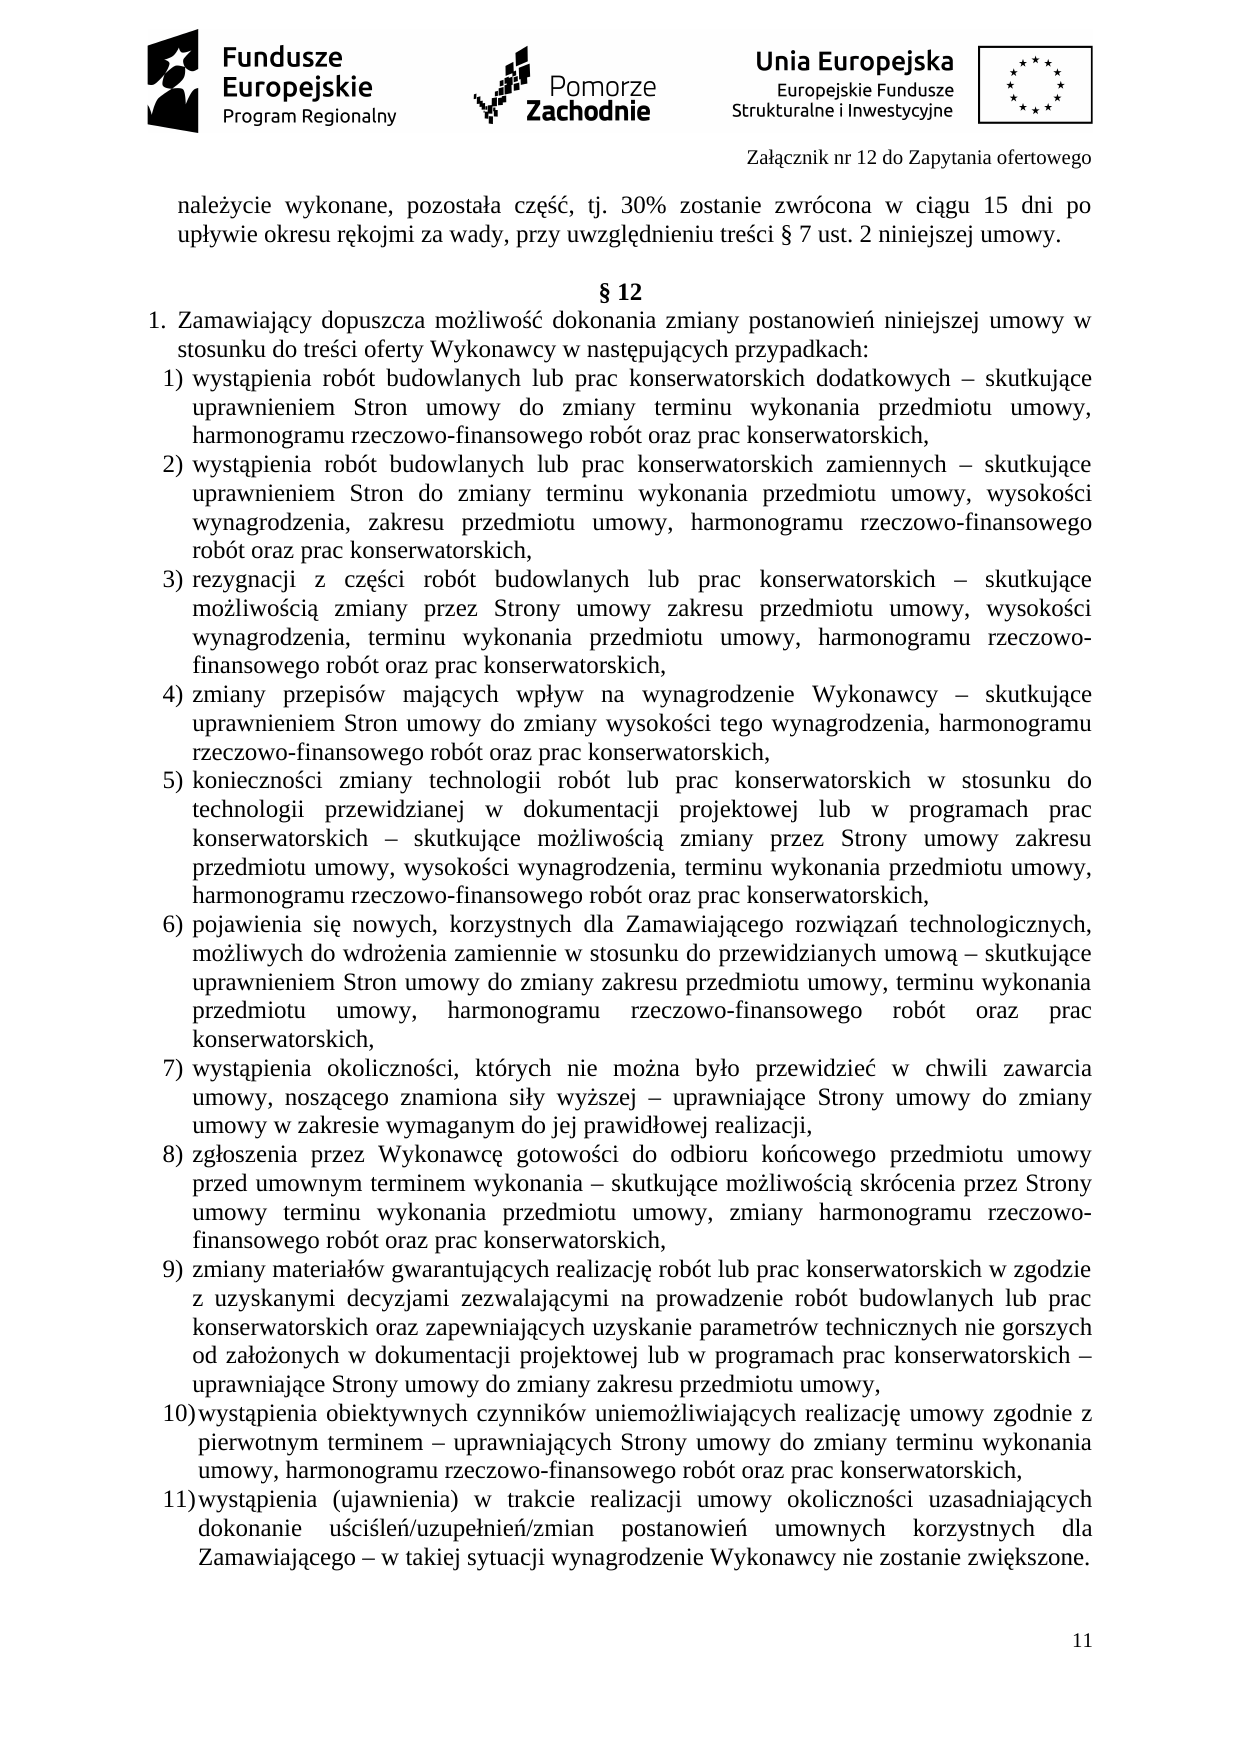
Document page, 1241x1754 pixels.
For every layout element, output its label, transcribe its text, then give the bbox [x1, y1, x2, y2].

list zgłoszenia przez Wykonawcę gotowości do odbioru końcowego przedmiotu umowy przed umownym terminem wykonania – skutkujące możliwością skrócenia przez Strony umowy terminu wykonania przedmiotu umowy, zmiany harmonogramu rzeczowo-finansowego robót oraz prac konserwatorskich, [162, 1139, 1093, 1254]
list wystąpienia robót budowlanych lub prac konserwatorskich dodatkowych – skutkujące uprawnieniem Stron umowy do zmiany terminu wykonania przedmiotu umowy, harmonogramu rzeczowo-finansowego robót oraz prac konserwatorskich, [162, 363, 1093, 449]
list zmiany przepisów mających wpływ na wynagrodzenie Wykonawcy – skutkujące uprawnieniem Stron umowy do zmiany wysokości tego wynagrodzenia, harmonogramu rzeczowo-finansowego robót oraz prac konserwatorskich, [162, 679, 1093, 766]
list wystąpienia obiektywnych czynników uniemożliwiających realizację umowy zgodnie z pierwotnym terminem – uprawniających Strony umowy do zmiany terminu wykonania umowy, harmonogramu rzeczowo-finansowego robót oraz prac konserwatorskich, [162, 1398, 1093, 1484]
list wystąpienia okoliczności, których nie można było przewidzieć w chwili zawarcia umowy, noszącego znamiona siły wyższej – uprawniające Strony umowy do zmiany umowy w zakresie wymaganym do jej prawidłowej realizacji, [162, 1053, 1093, 1139]
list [148, 191, 1093, 248]
list wystąpienia robót budowlanych lub prac konserwatorskich zamiennych – skutkujące uprawnieniem Stron do zmiany terminu wykonania przedmiotu umowy, wysokości wynagrodzenia, zakresu przedmiotu umowy, harmonogramu rzeczowo-finansowego robót oraz prac konserwatorskich, [162, 449, 1093, 564]
text § 12 [148, 277, 1093, 306]
list rezygnacji z części robót budowlanych lub prac konserwatorskich – skutkujące możliwością zmiany przez Strony umowy zakresu przedmiotu umowy, wysokości wynagrodzenia, terminu wykonania przedmiotu umowy, harmonogramu rzeczowo-finansowego robót oraz prac konserwatorskich, [162, 564, 1093, 679]
list konieczności zmiany technologii robót lub prac konserwatorskich w stosunku do technologii przewidzianej w dokumentacji projektowej lub w programach prac konserwatorskich – skutkujące możliwością zmiany przez Strony umowy zakresu przedmiotu umowy, wysokości wynagrodzenia, terminu wykonania przedmiotu umowy, harmonogramu rzeczowo-finansowego robót oraz prac konserwatorskich, [162, 766, 1093, 909]
picture [147, 29, 1093, 133]
list Zamawiający dopuszcza możliwość dokonania zmiany postanowień niniejszej umowy w stosunku do treści oferty Wykonawcy w następujących przypadkach: [148, 306, 1093, 363]
list zmiany materiałów gwarantujących realizację robót lub prac konserwatorskich w zgodzie z uzyskanymi decyzjami zezwalającymi na prowadzenie robót budowlanych lub prac konserwatorskich oraz zapewniających uzyskanie parametrów technicznych nie gorszych od założonych w dokumentacji projektowej lub w programach prac konserwatorskich – uprawniające Strony umowy do zmiany zakresu przedmiotu umowy, [162, 1254, 1093, 1398]
list pojawienia się nowych, korzystnych dla Zamawiającego rozwiązań technologicznych, możliwych do wdrożenia zamiennie w stosunku do przewidzianych umową – skutkujące uprawnieniem Stron umowy do zmiany zakresu przedmiotu umowy, terminu wykonania przedmiotu umowy, harmonogramu rzeczowo-finansowego robót oraz prac konserwatorskich, [162, 909, 1093, 1053]
list wystąpienia (ujawnienia) w trakcie realizacji umowy okoliczności uzasadniających dokonanie uściśleń/uzupełnień/zmian postanowień umownych korzystnych dla Zamawiającego – w takiej sytuacji wynagrodzenie Wykonawcy nie zostanie zwiększone. [162, 1484, 1093, 1571]
